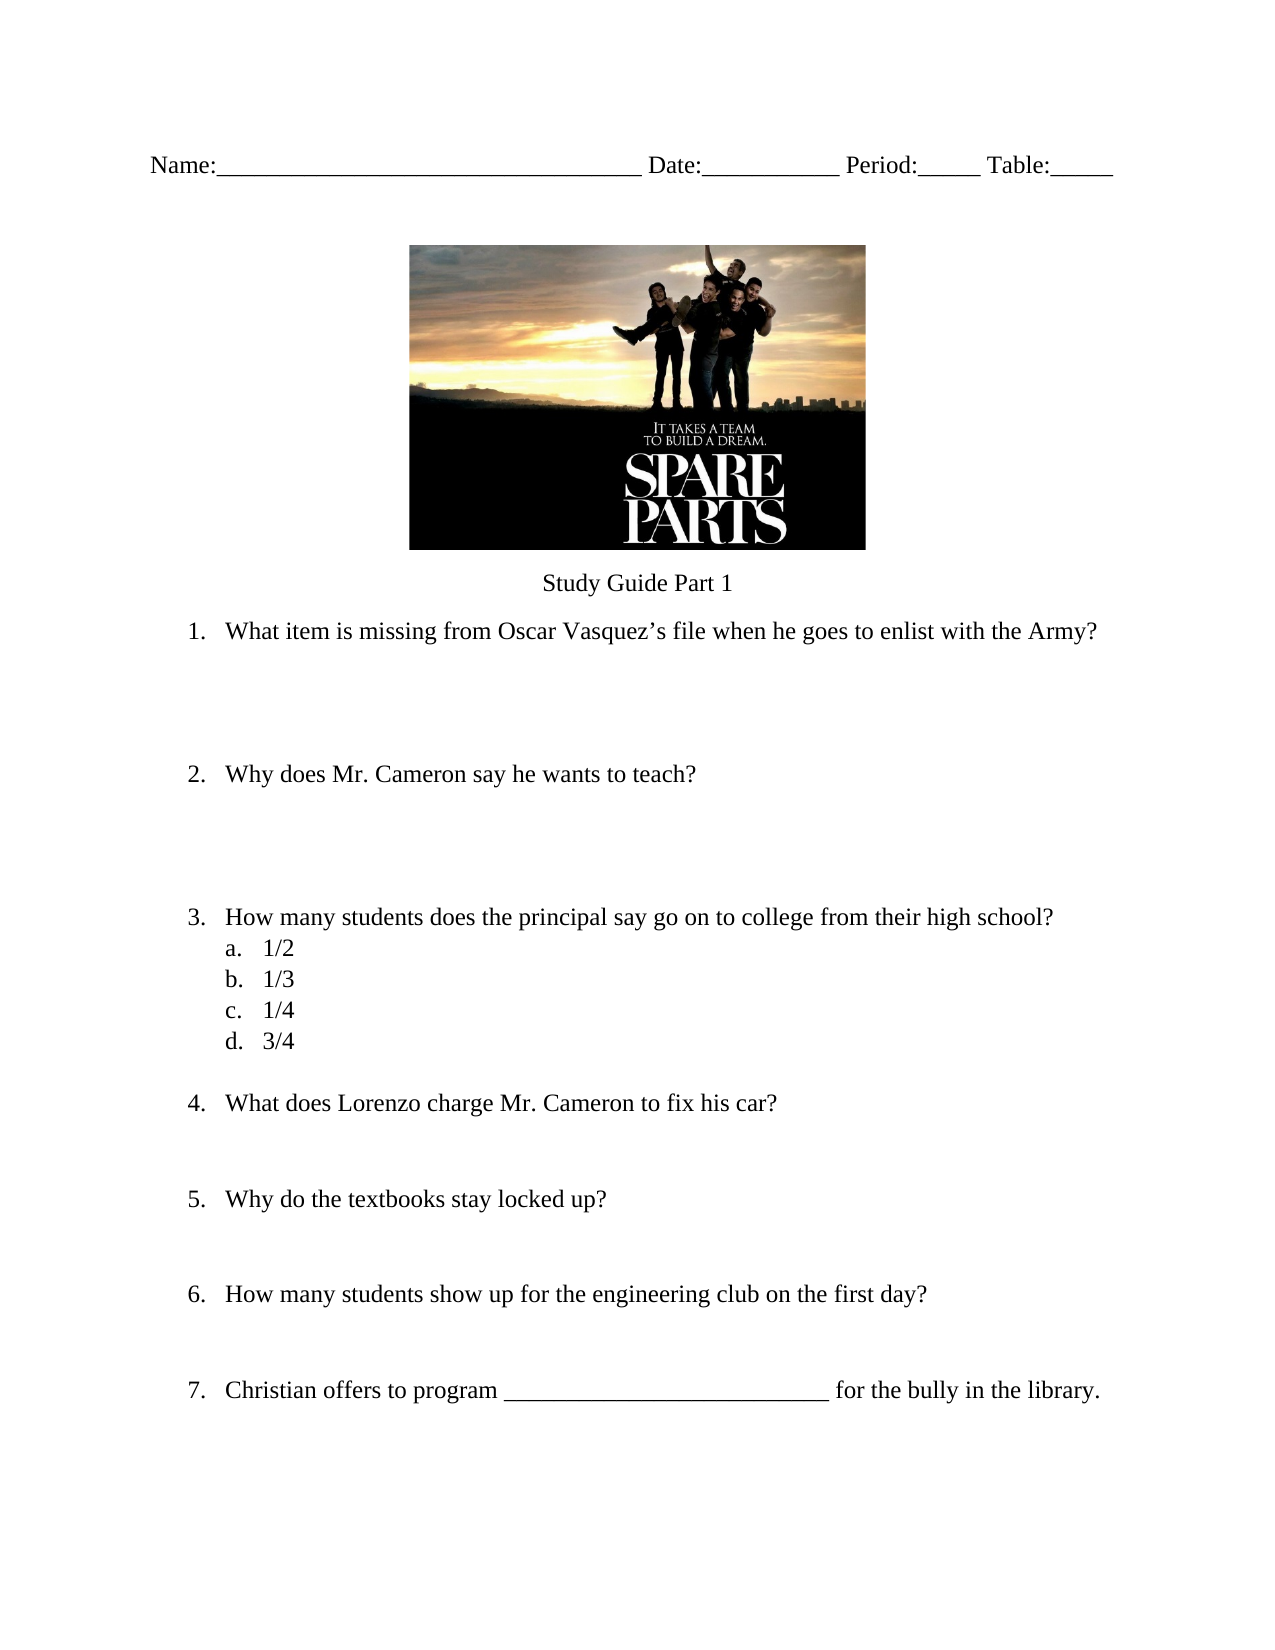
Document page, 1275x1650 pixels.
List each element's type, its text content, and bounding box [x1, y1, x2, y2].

list Why does Mr. Cameron say he wants to teach? [187, 759, 1125, 788]
list 1/2 [225, 933, 1125, 962]
list What item is missing from Oscar Vasquez’s file when he goes to enlist with the Army? [187, 616, 1125, 645]
list How many students does the principal say go on to college from their high school? [187, 902, 1125, 931]
list Why do the textbooks stay locked up? [187, 1184, 1125, 1213]
text Study Guide Part 1 [150, 568, 1125, 597]
list 1/4 [225, 995, 1125, 1024]
text Name:__________________________________ Date:___________ Period:_____ Table:_____ [150, 150, 1125, 179]
list 3/4 [225, 1026, 1125, 1055]
list Christian offers to program __________________________ for the bully in the library. [187, 1375, 1125, 1403]
list What does Lorenzo charge Mr. Cameron to fix his car? [187, 1088, 1125, 1117]
list 1/3 [225, 964, 1125, 993]
picture [409, 245, 866, 550]
list How many students show up for the engineering club on the first day? [187, 1279, 1125, 1308]
